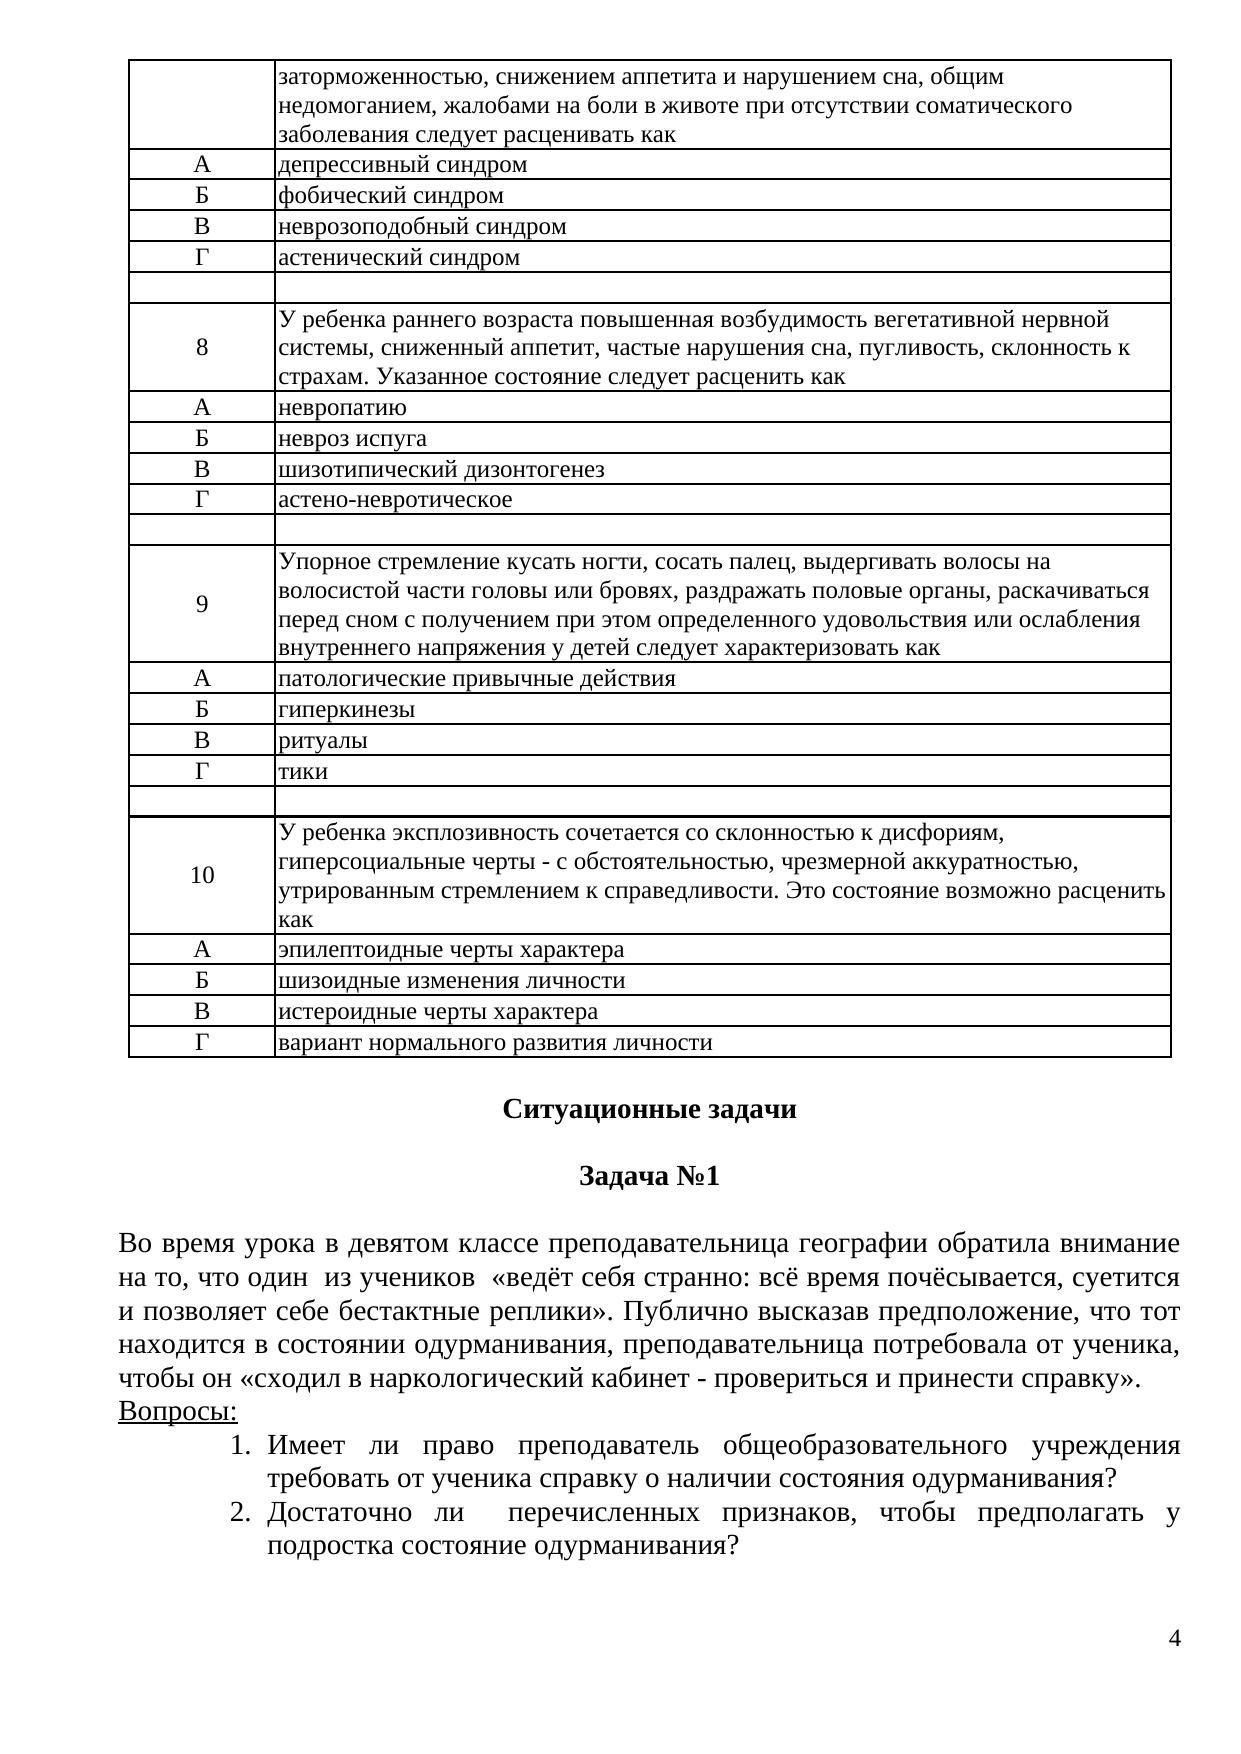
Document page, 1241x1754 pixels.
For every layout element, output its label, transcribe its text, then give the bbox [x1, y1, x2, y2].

table_cell В [130, 211, 274, 240]
table_cell 9 [130, 546, 274, 661]
table_cell А [130, 150, 274, 178]
table_cell Б [130, 423, 274, 452]
table_cell А [130, 392, 274, 421]
table_cell тики [276, 756, 1170, 784]
table_cell А [130, 663, 274, 692]
table_cell невропатию [276, 392, 1170, 421]
table_cell Г [130, 1027, 274, 1056]
table_cell истероидные черты характера [276, 996, 1170, 1025]
table_cell невроз испуга [276, 423, 1170, 452]
table_cell 10 [130, 818, 274, 932]
table_cell В [130, 996, 274, 1025]
table_cell шизоидные изменения личности [276, 965, 1170, 994]
table_cell В [130, 725, 274, 754]
table_cell В [130, 454, 274, 482]
table_cell А [130, 935, 274, 963]
table_cell Г [130, 756, 274, 784]
table_cell депрессивный синдром [276, 150, 1170, 178]
table_cell Упорное стремление кусать ногти, сосать палец, выдергивать волосы на волосистой части головы или бровях, раздражать половые органы, раскачиваться перед сном с получением при этом определенного удовольствия или ослабления внутреннего напряжения у детей следует характеризовать как [276, 546, 1170, 661]
table_cell [276, 273, 1170, 302]
table_cell эпилептоидные черты характера [276, 935, 1170, 963]
list Имеет ли право преподаватель общеобразовательного учреждения требовать от ученика справку о наличии состояния одурманивания? [229, 1427, 1181, 1494]
table_cell Б [130, 180, 274, 209]
table_cell гиперкинезы [276, 694, 1170, 723]
table_cell патологические привычные действия [276, 663, 1170, 692]
table_cell [276, 515, 1170, 544]
text Ситуационные задачи [118, 1091, 1181, 1125]
table_cell [130, 273, 274, 302]
table_cell вариант нормального развития личности [276, 1027, 1170, 1056]
table_cell ритуалы [276, 725, 1170, 754]
table_cell астено-невротическое [276, 485, 1170, 513]
table_cell Г [130, 242, 274, 271]
table_cell Г [130, 485, 274, 513]
table_cell шизотипический дизонтогенез [276, 454, 1170, 482]
table_cell неврозоподобный синдром [276, 211, 1170, 240]
table_cell 8 [130, 304, 274, 390]
table_cell Б [130, 694, 274, 723]
table_cell фобический синдром [276, 180, 1170, 209]
table_cell Б [130, 965, 274, 994]
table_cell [276, 61, 1170, 147]
list Достаточно ли перечисленных признаков, чтобы предполагать у подростка состояние одурманивания? [229, 1494, 1181, 1561]
text Во время урока в девятом классе преподавательница географии обратила внимание на то, что один из учеников «ведёт себя странно: всё время почёсывается, суетится и позволяет себе бестактные реплики». Публично высказав предположение, что тот находится в состоянии одурманивания, преподавательница потребовала от ученика, чтобы он «сходил в наркологический кабинет - провериться и принести справку». [118, 1226, 1181, 1393]
text Задача №1 [118, 1158, 1181, 1192]
table_cell У ребенка эксплозивность сочетается со склонностью к дисфориям, гиперсоциальные черты - с обстоятельностью, чрезмерной аккуратностью, утрированным стремлением к справедливости. Это состояние возможно расценить как [276, 818, 1170, 932]
table_cell [130, 515, 274, 544]
text Вопросы: [118, 1393, 1181, 1427]
table_cell У ребенка раннего возраста повышенная возбудимость вегетативной нервной системы, сниженный аппетит, частые нарушения сна, пугливость, склонность к страхам. Указанное состояние следует расценить как [276, 304, 1170, 390]
table_cell 7 [130, 61, 274, 147]
table_cell [130, 787, 274, 815]
table_cell астенический синдром [276, 242, 1170, 271]
table_cell [276, 787, 1170, 815]
